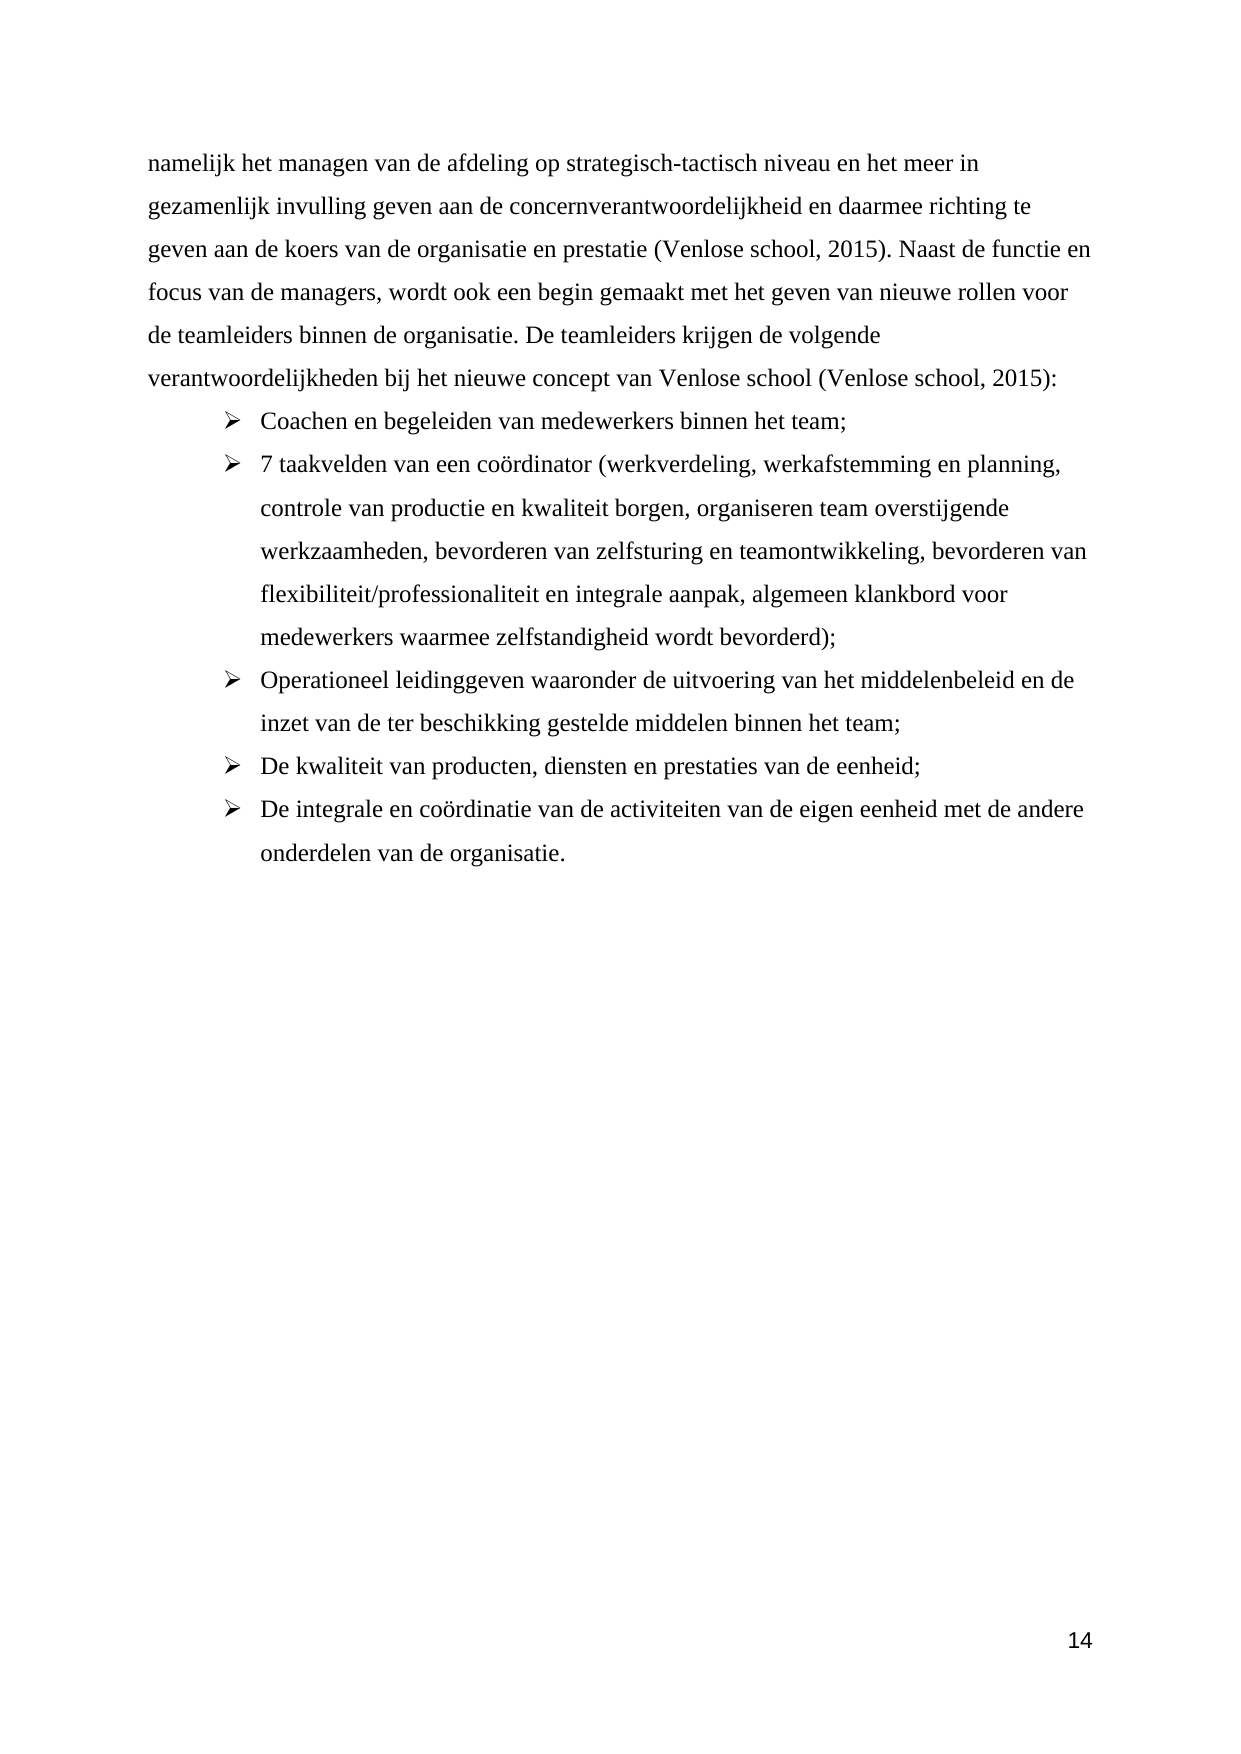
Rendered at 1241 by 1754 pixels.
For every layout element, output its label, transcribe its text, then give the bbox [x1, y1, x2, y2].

list Operationeel leidinggeven waaronder de uitvoering van het middelenbeleid en de inzet van de ter beschikking gestelde middelen binnen het team; [223, 665, 1093, 737]
list Coachen en begeleiden van medewerkers binnen het team; [223, 406, 1093, 435]
list De integrale en coördinatie van de activiteiten van de eigen eenheid met de andere onderdelen van de organisatie. [223, 794, 1093, 866]
list De kwaliteit van producten, diensten en prestaties van de eenheid; [223, 751, 1093, 780]
list 7 taakvelden van een coördinator (werkverdeling, werkafstemming en planning, controle van productie en kwaliteit borgen, organiseren team overstijgende werkzaamheden, bevorderen van zelfsturing en teamontwikkeling, bevorderen van flexibiliteit/professionaliteit en integrale aanpak, algemeen klankbord voor medewerkers waarmee zelfstandigheid wordt bevorderd); [223, 449, 1093, 651]
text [148, 148, 1093, 392]
